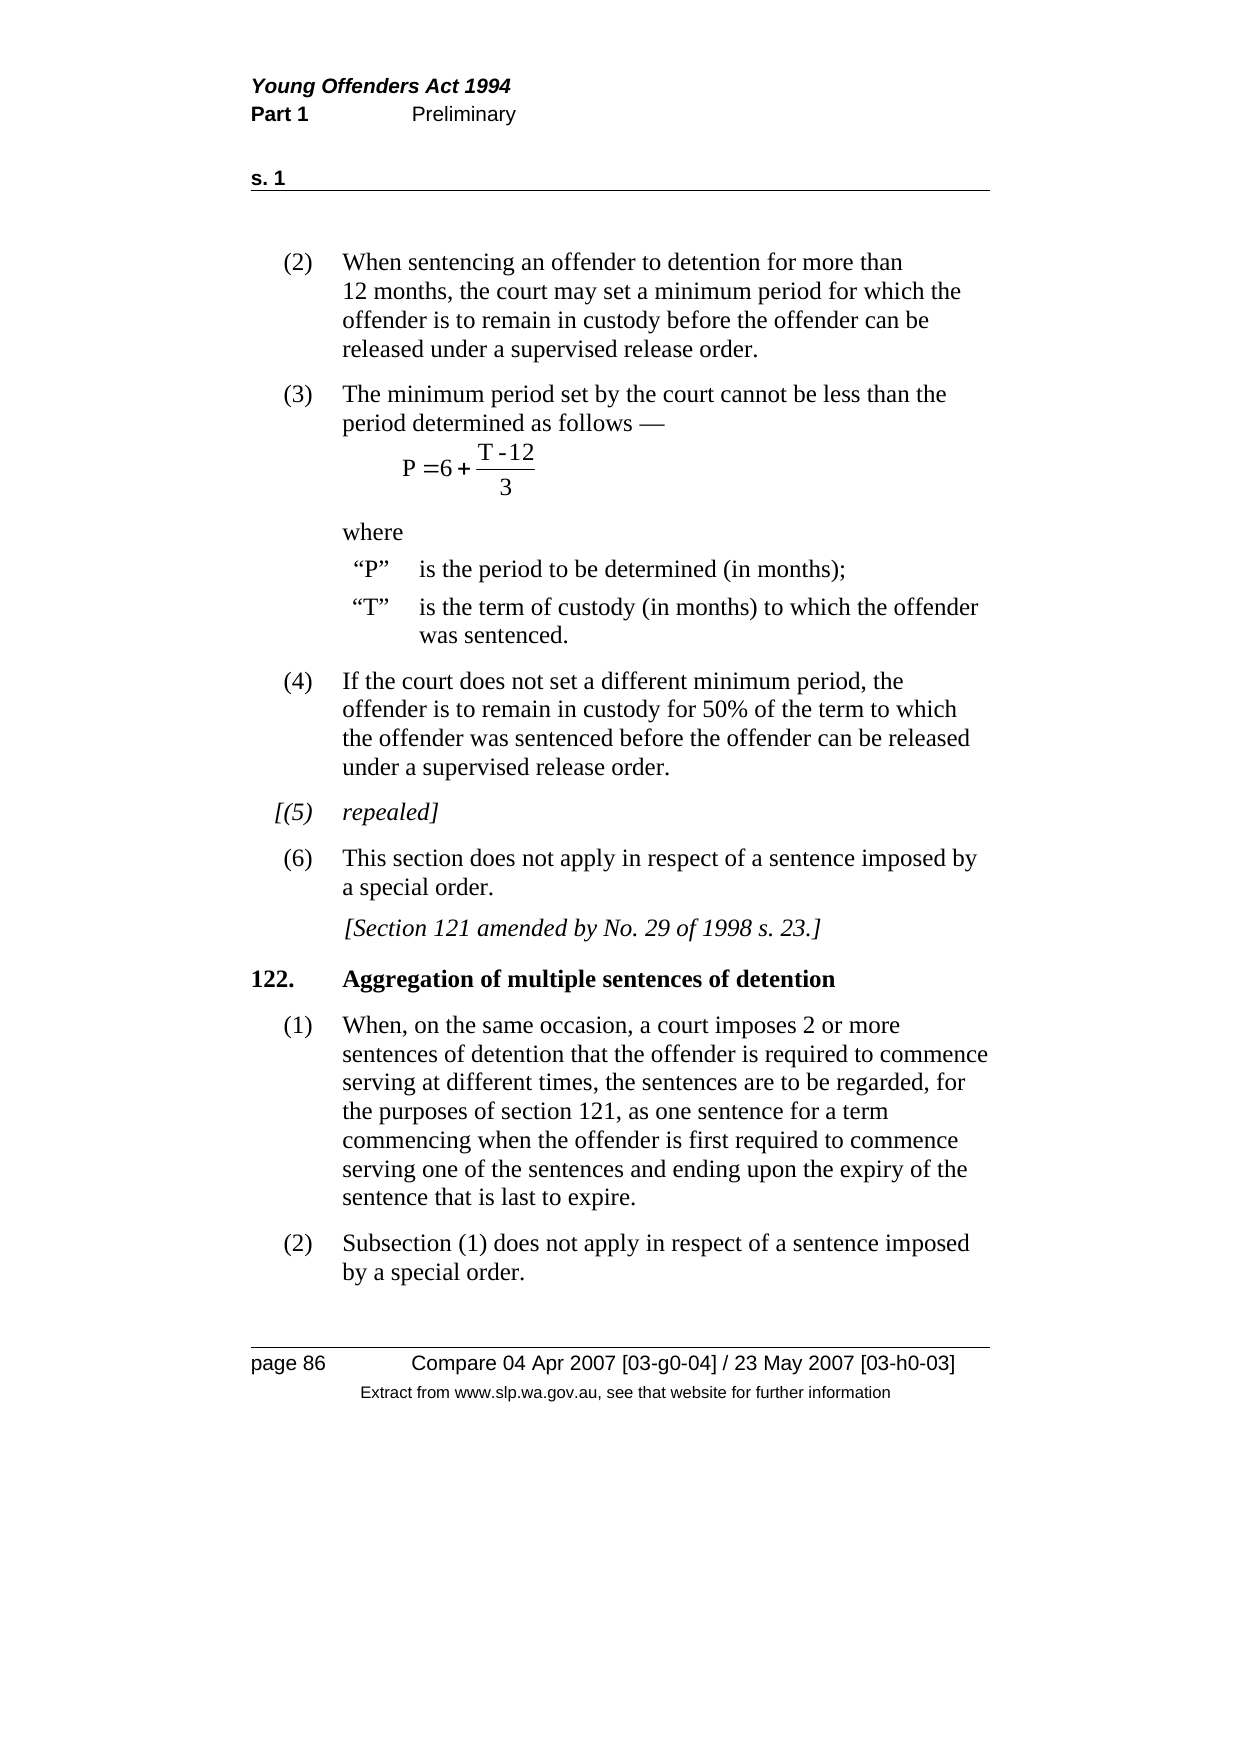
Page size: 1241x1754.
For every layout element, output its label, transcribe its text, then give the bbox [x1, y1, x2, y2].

text “T” is the term of custody (in months) to which the offender was sentenced. [251, 592, 990, 649]
text [Section 121 amended by No. 29 of 1998 s. 23.] [251, 913, 990, 942]
text [(5) repealed] [251, 797, 990, 826]
text (2) When sentencing an offender to detention for more than 12 months, the court may set a minimum period for which the offender is to remain in custody before the offender can be released under a supervised release order. [251, 247, 990, 362]
text (3) The minimum period set by the court cannot be less than the period determined as follows — [251, 379, 990, 437]
text (2) Subsection (1) does not apply in respect of a sentence imposed by a special order. [251, 1228, 990, 1285]
text (4) If the court does not set a different minimum period, the offender is to remain in custody for 50% of the term to which the offender was sentenced before the offender can be released under a supervised release order. [251, 666, 990, 781]
text (6) This section does not apply in respect of a sentence imposed by a special order. [251, 843, 990, 900]
text where [251, 517, 990, 546]
text “P” is the period to be determined (in months); [251, 554, 990, 583]
subtitle 122. Aggregation of multiple sentences of detention [251, 964, 990, 993]
text (1) When, on the same occasion, a court imposes 2 or more sentences of detention that the offender is required to commence serving at different times, the sentences are to be regarded, for the purposes of section 121, as one sentence for a term commencing when the offender is first required to commence serving one of the sentences and ending upon the expiry of the sentence that is last to expire. [251, 1010, 990, 1211]
